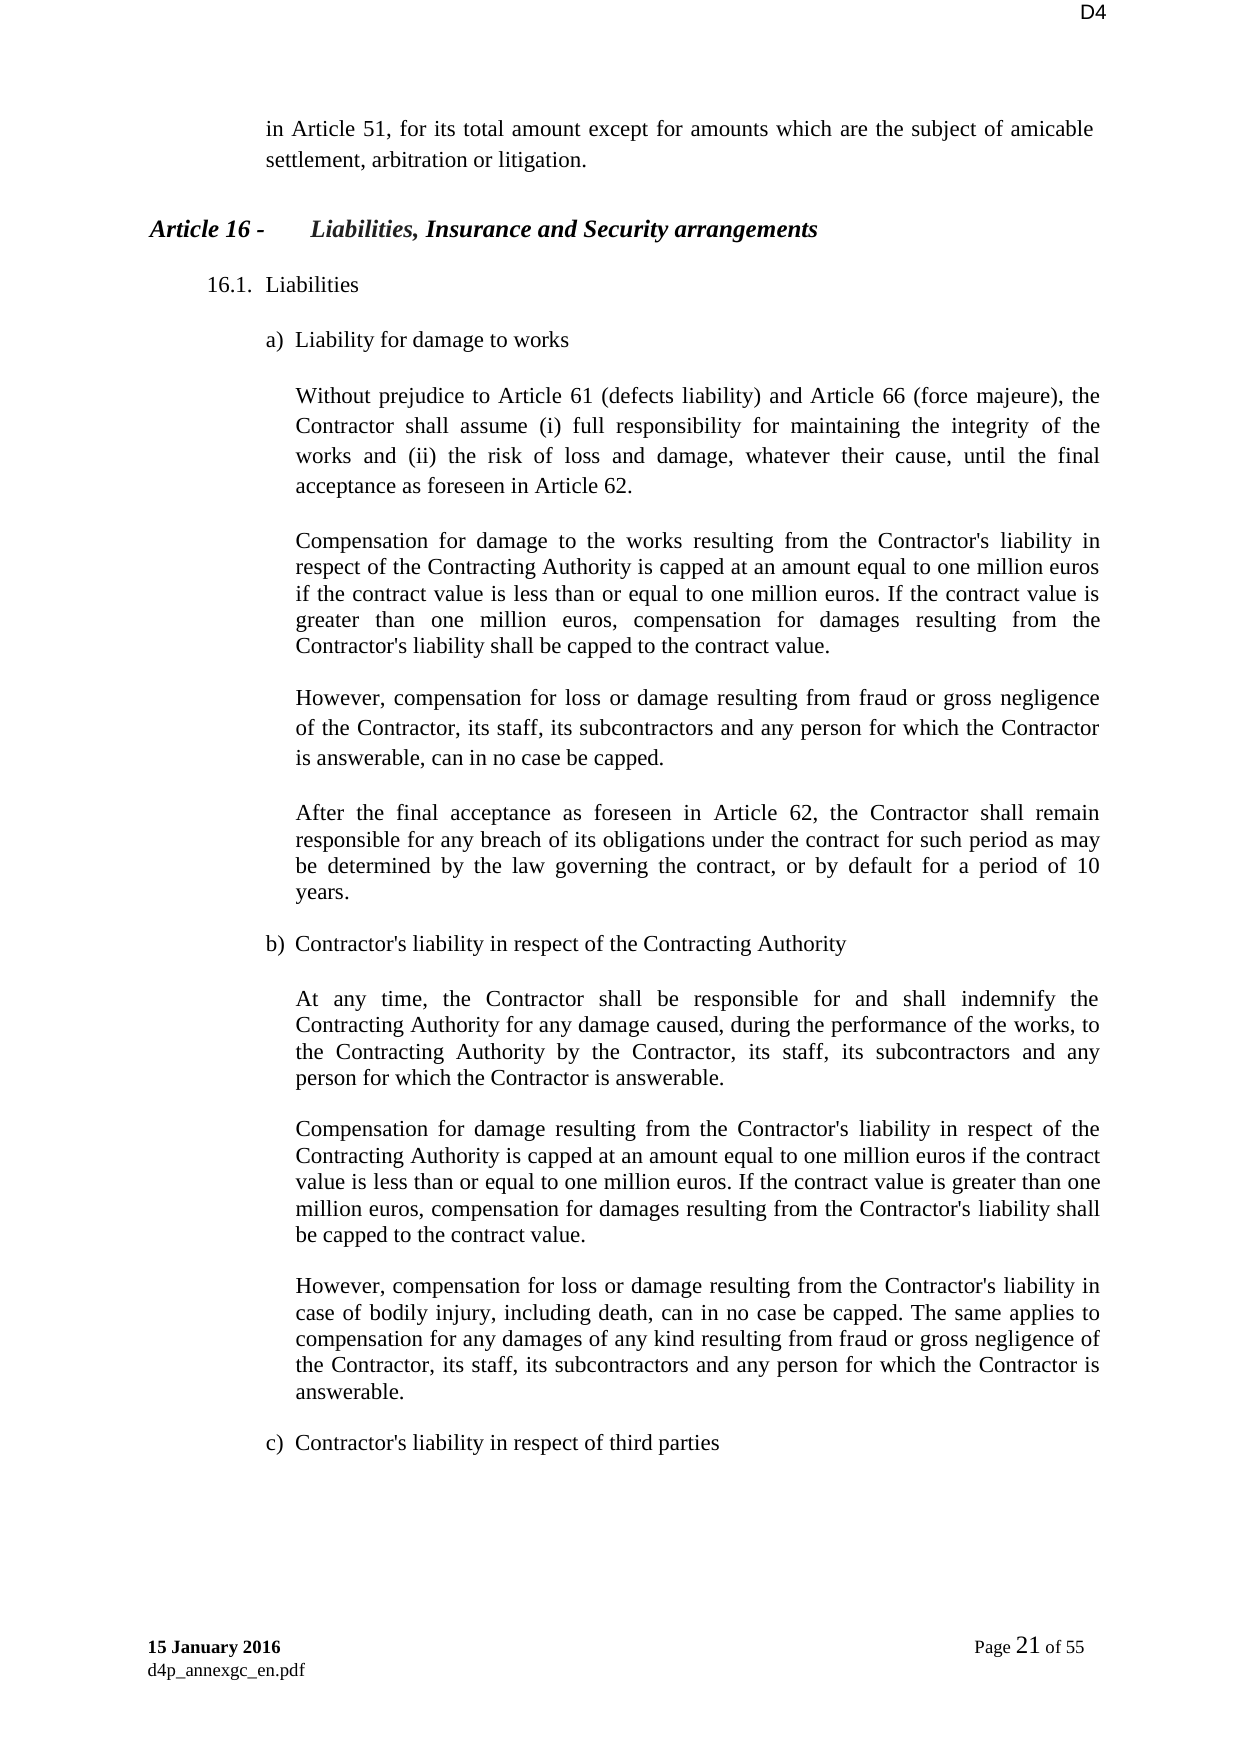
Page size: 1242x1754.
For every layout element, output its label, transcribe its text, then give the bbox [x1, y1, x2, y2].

text c) Contractor's liability in respect of third parties [266, 1429, 1108, 1456]
text However, compensation for loss or damage resulting from fraud or gross negligence of the Contractor, its staff, its subcontractors and any person for which the Contractor is answerable, can in no case be capped. [295, 684, 1100, 771]
text in Article 51, for its total amount except for amounts which are the subject of amicable settlement, arbitration or litigation. [266, 115, 1099, 172]
text Compensation for damage to the works resulting from the Contractor's liability in respect of the Contracting Authority is capped at an amount equal to one million euros if the contract value is less than or equal to one million euros. If the contract value is greater than one million euros, compensation for damages resulting from the Contractor's liability shall be capped to the contract value. [295, 527, 1100, 659]
text b) Contractor's liability in respect of the Contracting Authority [266, 930, 1108, 956]
text At any time, the Contractor shall be responsible for and shall indemnify the Contracting Authority for any damage caused, during the performance of the works, to the Contracting Authority by the Contractor, its staff, its subcontractors and any person for which the Contractor is answerable. [295, 985, 1100, 1090]
text Article 16 - Liabilities, Insurance and Security arrangements [143, 214, 824, 243]
text Compensation for damage resulting from the Contractor's liability in respect of the Contracting Authority is capped at an amount equal to one million euros if the contract value is less than or equal to one million euros. If the contract value is greater than one million euros, compensation for damages resulting from the Contractor's liability shall be capped to the contract value. [295, 1116, 1100, 1247]
text a) Liability for damage to works [266, 326, 1108, 353]
text Without prejudice to Article 61 (defects liability) and Article 66 (force majeure), the Contractor shall assume (i) full responsibility for maintaining the integrity of the works and (ii) the risk of loss and damage, whatever their cause, until the final acceptance as foreseen in Article 62. [295, 382, 1100, 498]
text However, compensation for loss or damage resulting from the Contractor's liability in case of bodily injury, including death, can in no case be capped. The same applies to compensation for any damages of any kind resulting from fraud or gross negligence of the Contractor, its staff, its subcontractors and any person for which the Contractor is answerable. [295, 1272, 1100, 1404]
text After the final acceptance as foreseen in Article 62, the Contractor shall remain responsible for any breach of its obligations under the contract for such period as may be determined by the law governing the contract, or by default for a period of 10 years. [295, 799, 1100, 905]
text 16.1. Liabilities [207, 271, 1108, 298]
